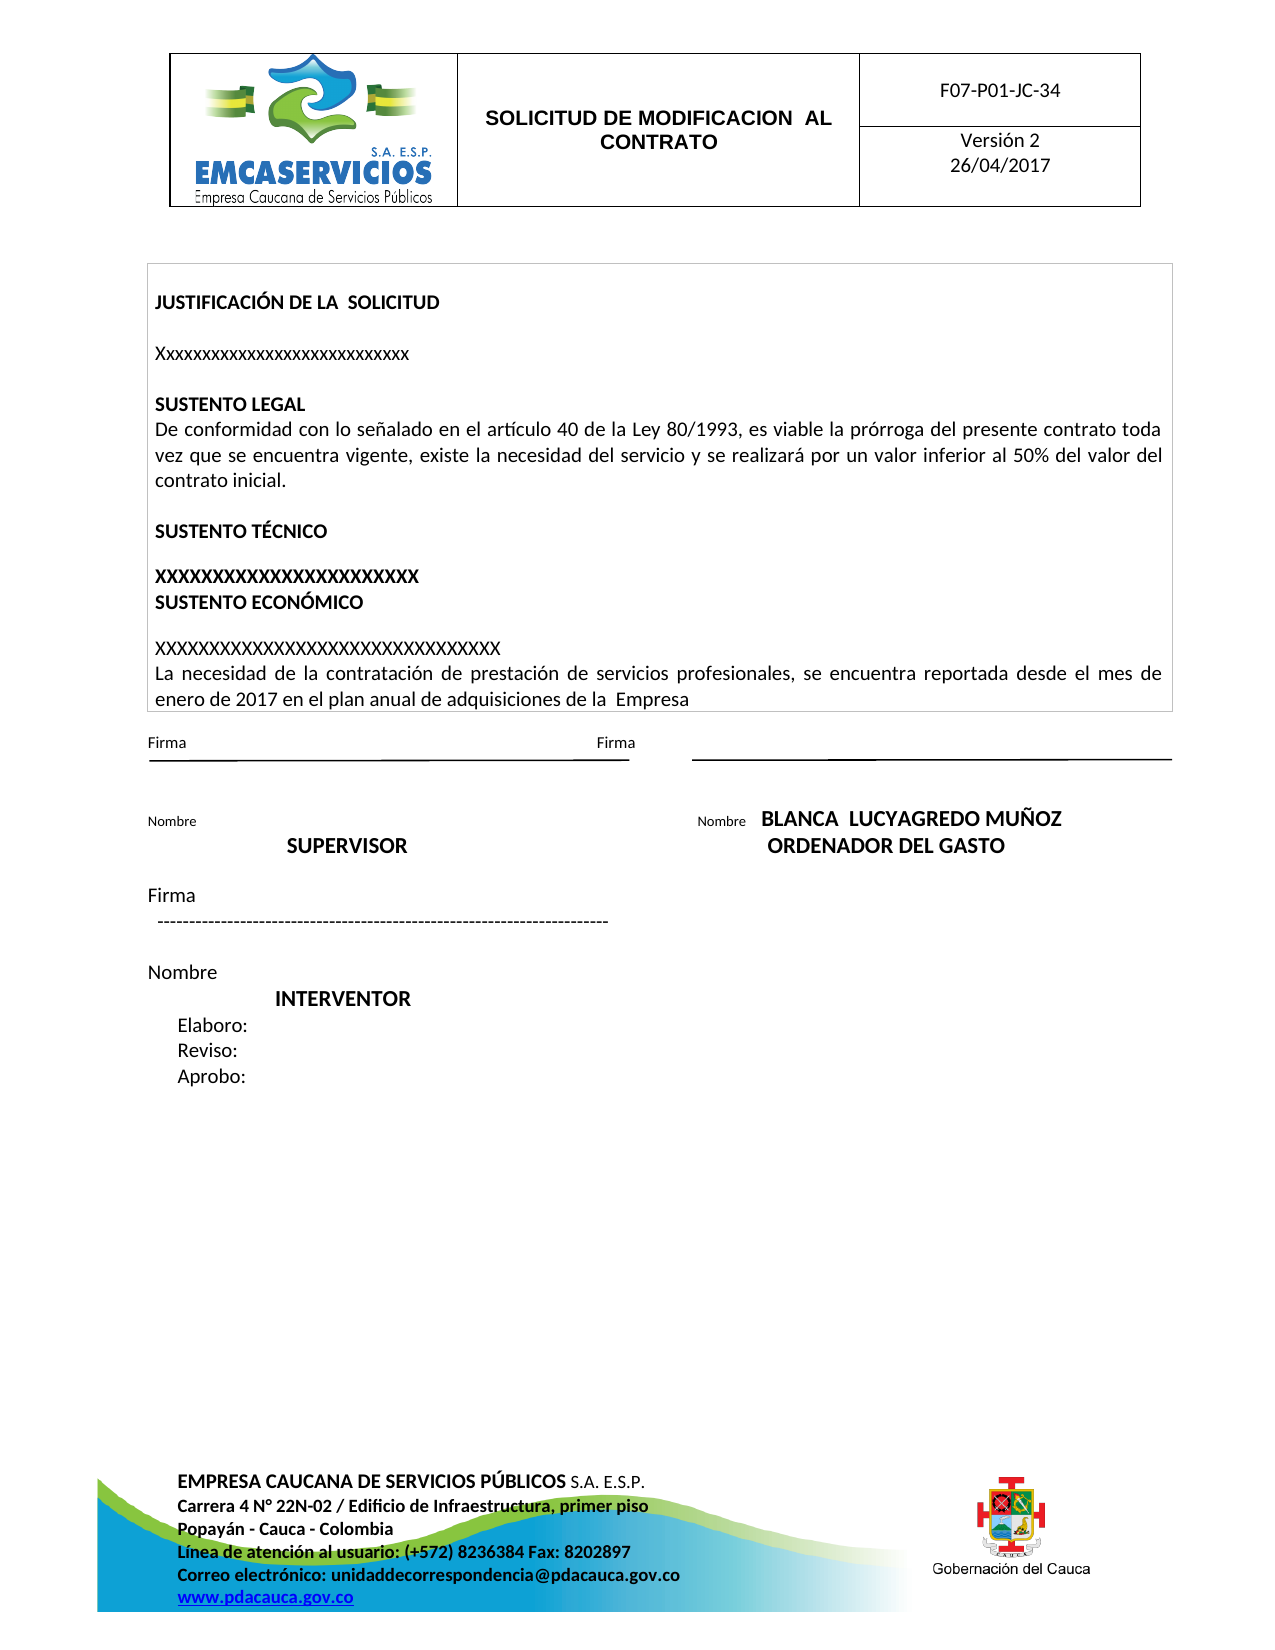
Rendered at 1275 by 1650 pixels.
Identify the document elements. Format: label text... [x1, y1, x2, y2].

text Reviso: [177, 1038, 1098, 1063]
text SUPERVISOR ORDENADOR DEL GASTO [148, 832, 1098, 860]
picture [195, 54, 432, 207]
text Aprobo: [177, 1063, 1098, 1088]
picture [539, 1570, 548, 1578]
text ----------------------------------------------------------------------- [148, 908, 1098, 933]
text Nombre Nombre BLANCA LUCYAGREDO MUÑOZ [148, 804, 1098, 832]
text Firma Firma [148, 732, 1098, 753]
text Elaboro: [177, 1012, 1098, 1038]
text Nombre [148, 959, 1098, 984]
text INTERVENTOR [148, 984, 1098, 1012]
table_header JUSTIFICACIÓN DE LA SOLICITUD Xxxxxxxxxxxxxxxxxxxxxxxxxxxx SUSTENTO LEGAL De conformidad con lo señalado en el artículo 40 de la Ley 80/1993, es viable la prórroga del presente contrato toda vez que se encuentra vigente, existe la necesidad del servicio y se realizará por un valor inferior al 50% del valor del contrato inicial. SUSTENTO TÉCNICO XXXXXXXXXXXXXXXXXXXXXXX SUSTENTO ECONÓMICO XXXXXXXXXXXXXXXXXXXXXXXXXXXXXXXX La necesidad de la contratación de prestación de servicios profesionales, se encuentra reportada desde el mes de enero de 2017 en el plan anual de adquisiciones de la Empresa [148, 264, 1172, 711]
picture [89, 1471, 1100, 1612]
text Firma [148, 883, 1098, 908]
